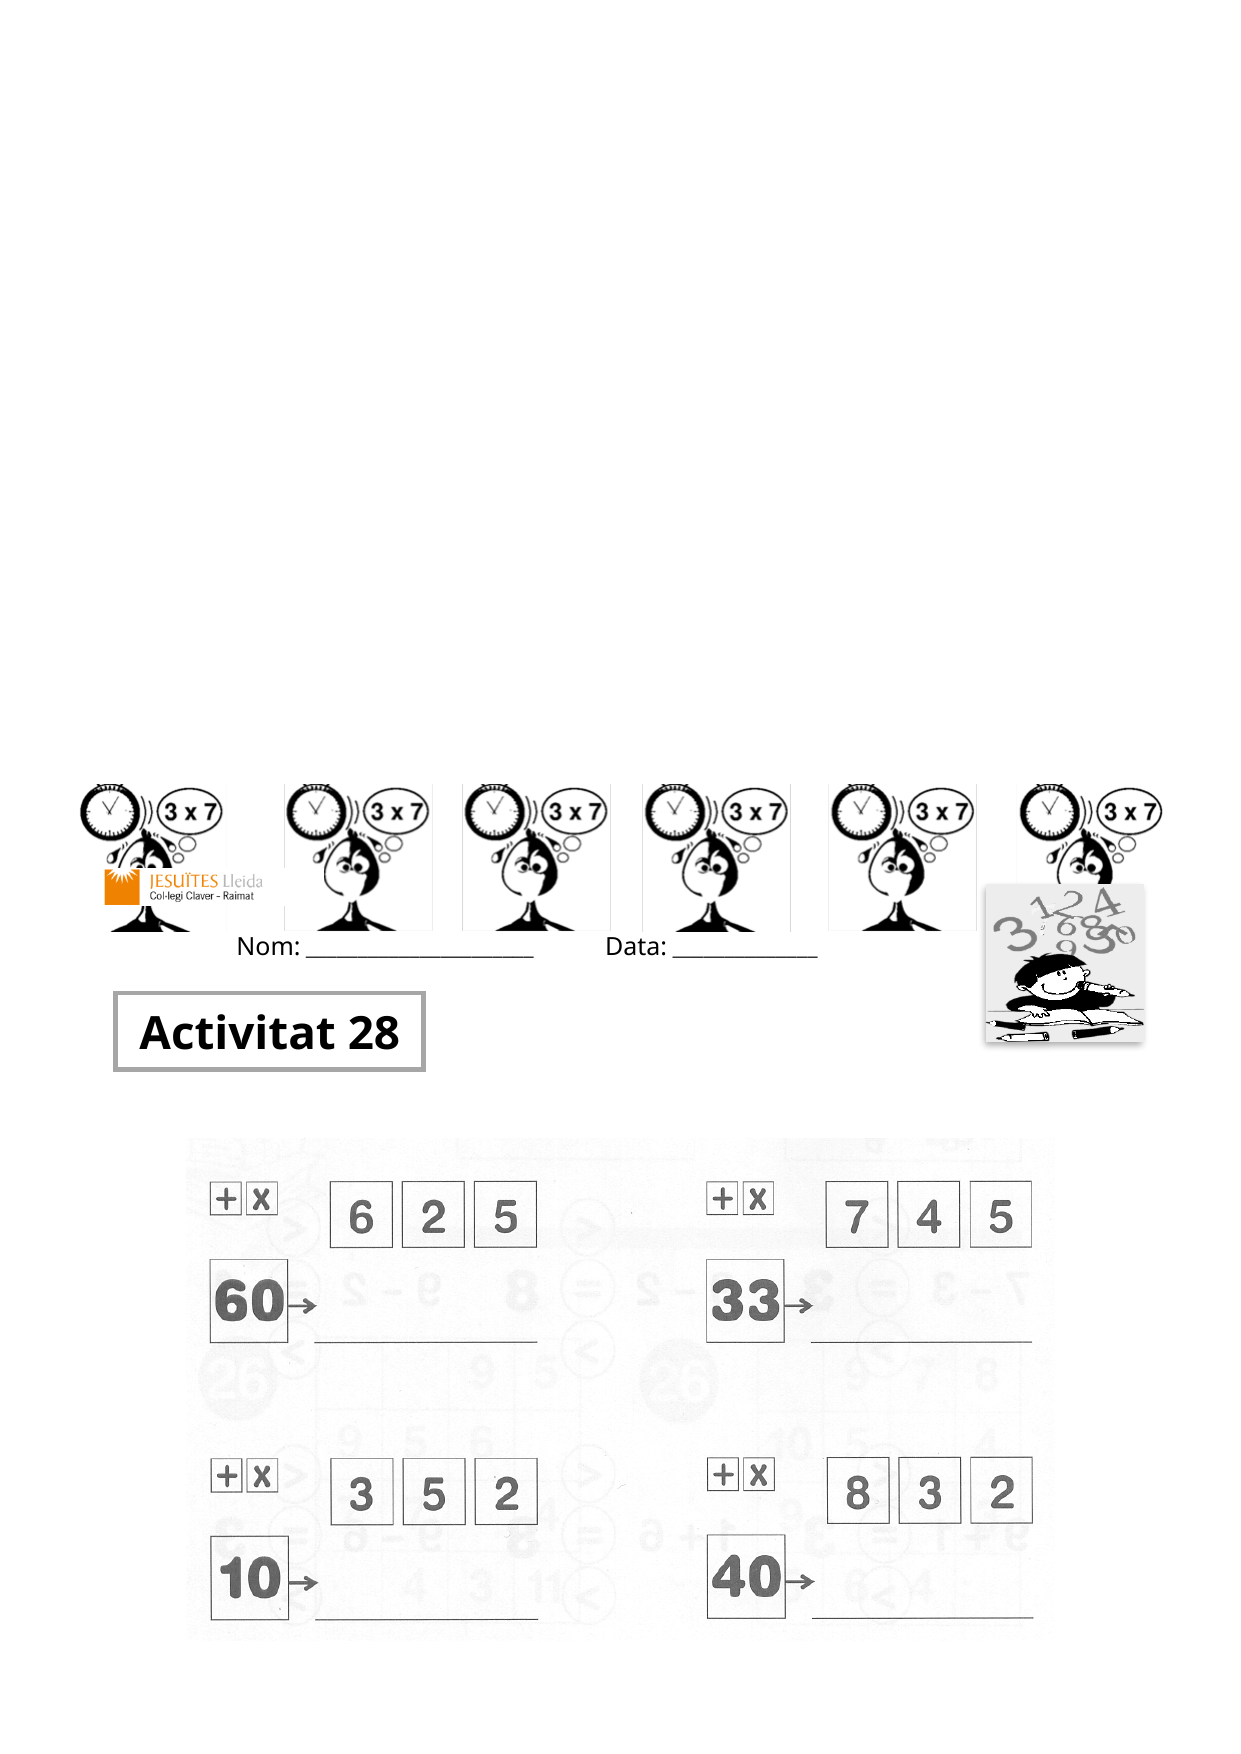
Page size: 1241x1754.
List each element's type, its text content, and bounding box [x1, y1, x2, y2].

text Nom: ______________________ Data: ______________ [162, 932, 980, 963]
picture [185, 1137, 1056, 1642]
picture [78, 784, 1165, 932]
